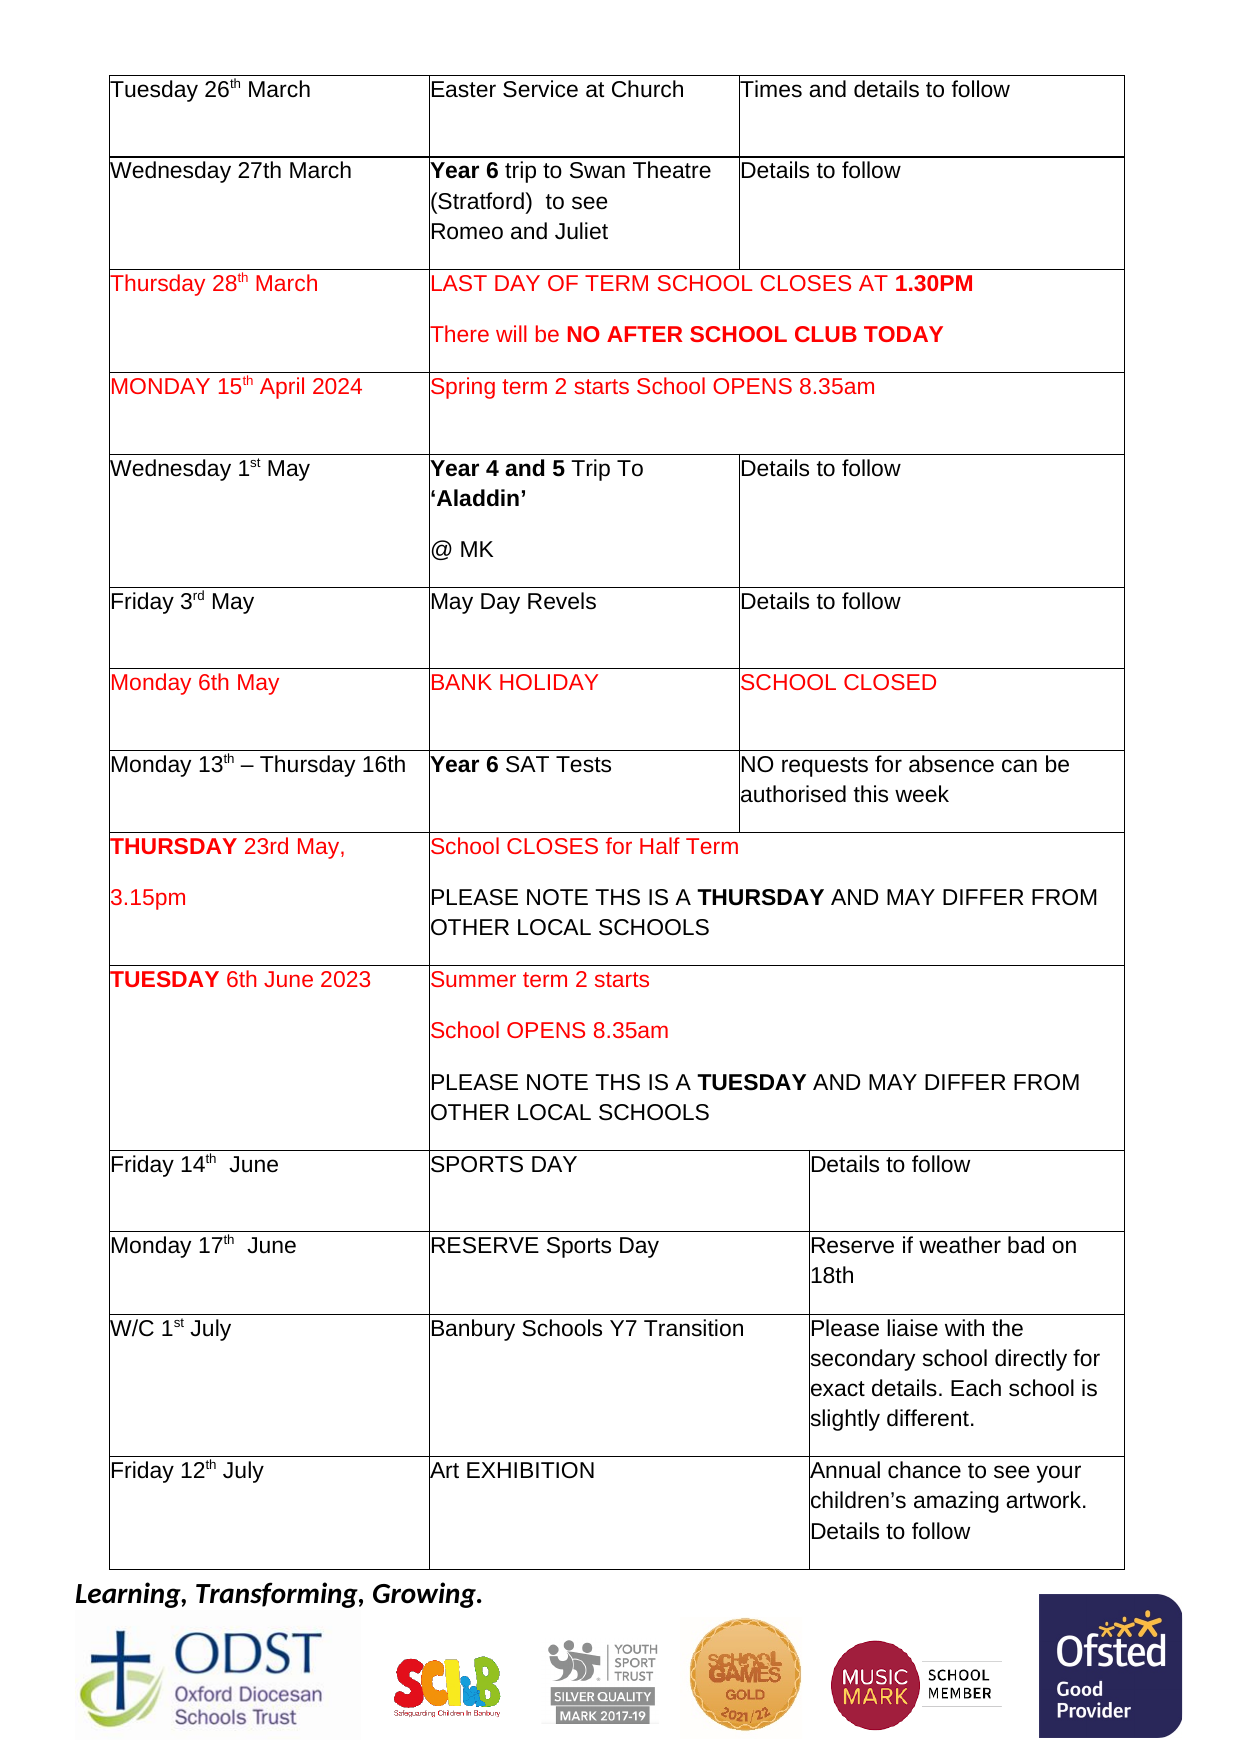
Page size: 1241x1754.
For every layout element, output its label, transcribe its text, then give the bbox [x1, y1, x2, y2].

picture [391, 1655, 503, 1719]
table_cell SPORTS DAY [430, 1151, 809, 1231]
picture [821, 1627, 1014, 1737]
table_cell Banbury Schools Y7 Transition [430, 1315, 809, 1456]
table_cell Details to follow [810, 1151, 1124, 1231]
table_cell Year 6 SAT Tests [430, 751, 739, 832]
table_cell SCHOOL CLOSED [740, 669, 1124, 750]
table_cell Details to follow [740, 455, 1124, 587]
table_cell Details to follow [740, 158, 1124, 269]
picture [1039, 1594, 1183, 1738]
table_cell W/C 1st July [110, 1315, 429, 1456]
table_cell MONDAY 15th April 2024 [110, 373, 429, 453]
table_cell Reserve if weather bad on 18th [810, 1232, 1124, 1313]
table_cell BANK HOLIDAY [430, 669, 739, 750]
table_cell Year 4 and 5 Trip To ‘Aladdin’ @ MK [430, 455, 739, 587]
table_cell May Day Revels [430, 588, 739, 668]
table_cell Easter Service at Church [430, 76, 739, 156]
table_cell THURSDAY 23rd May, 3.15pm [110, 833, 429, 965]
table_cell Monday 6th May [110, 669, 429, 750]
table_cell Spring term 2 starts School OPENS 8.35am [430, 373, 1124, 453]
table_cell NO requests for absence can be authorised this week [740, 751, 1124, 832]
table_cell Details to follow [740, 588, 1124, 668]
table_cell Annual chance to see your children’s amazing artwork. Details to follow [810, 1457, 1124, 1569]
table_cell Summer term 2 starts School OPENS 8.35am PLEASE NOTE THS IS A TUESDAY AND MAY DIFFER FROM OTHER LOCAL SCHOOLS [430, 966, 1124, 1150]
table_cell Friday 14th June [110, 1151, 429, 1231]
table_cell Please liaise with the secondary school directly for exact details. Each school is slightly different. [810, 1315, 1124, 1456]
table_cell Wednesday 1st May [110, 455, 429, 587]
table_cell Art EXHIBITION [430, 1457, 809, 1569]
table_cell School CLOSES for Half Term PLEASE NOTE THS IS A THURSDAY AND MAY DIFFER FROM OTHER LOCAL SCHOOLS [430, 833, 1124, 965]
table_cell Monday 13th – Thursday 16th [110, 751, 429, 832]
picture [75, 1610, 362, 1740]
table_cell Wednesday 27th March [110, 158, 429, 269]
table_cell Friday 3rd May [110, 588, 429, 668]
table_cell Tuesday 26th March [110, 76, 429, 156]
picture [680, 1617, 803, 1739]
table_cell TUESDAY 6th June 2023 [110, 966, 429, 1150]
table_cell RESERVE Sports Day [430, 1232, 809, 1313]
picture [541, 1638, 660, 1724]
table_cell Friday 12th July [110, 1457, 429, 1569]
table_cell Monday 17th June [110, 1232, 429, 1313]
table_cell Year 6 trip to Swan Theatre (Stratford) to see Romeo and Juliet [430, 158, 739, 269]
table_cell Times and details to follow [740, 76, 1124, 156]
table_cell Thursday 28th March [110, 270, 429, 372]
table_cell LAST DAY OF TERM SCHOOL CLOSES AT 1.30PM There will be NO AFTER SCHOOL CLUB TODAY [430, 270, 1124, 372]
